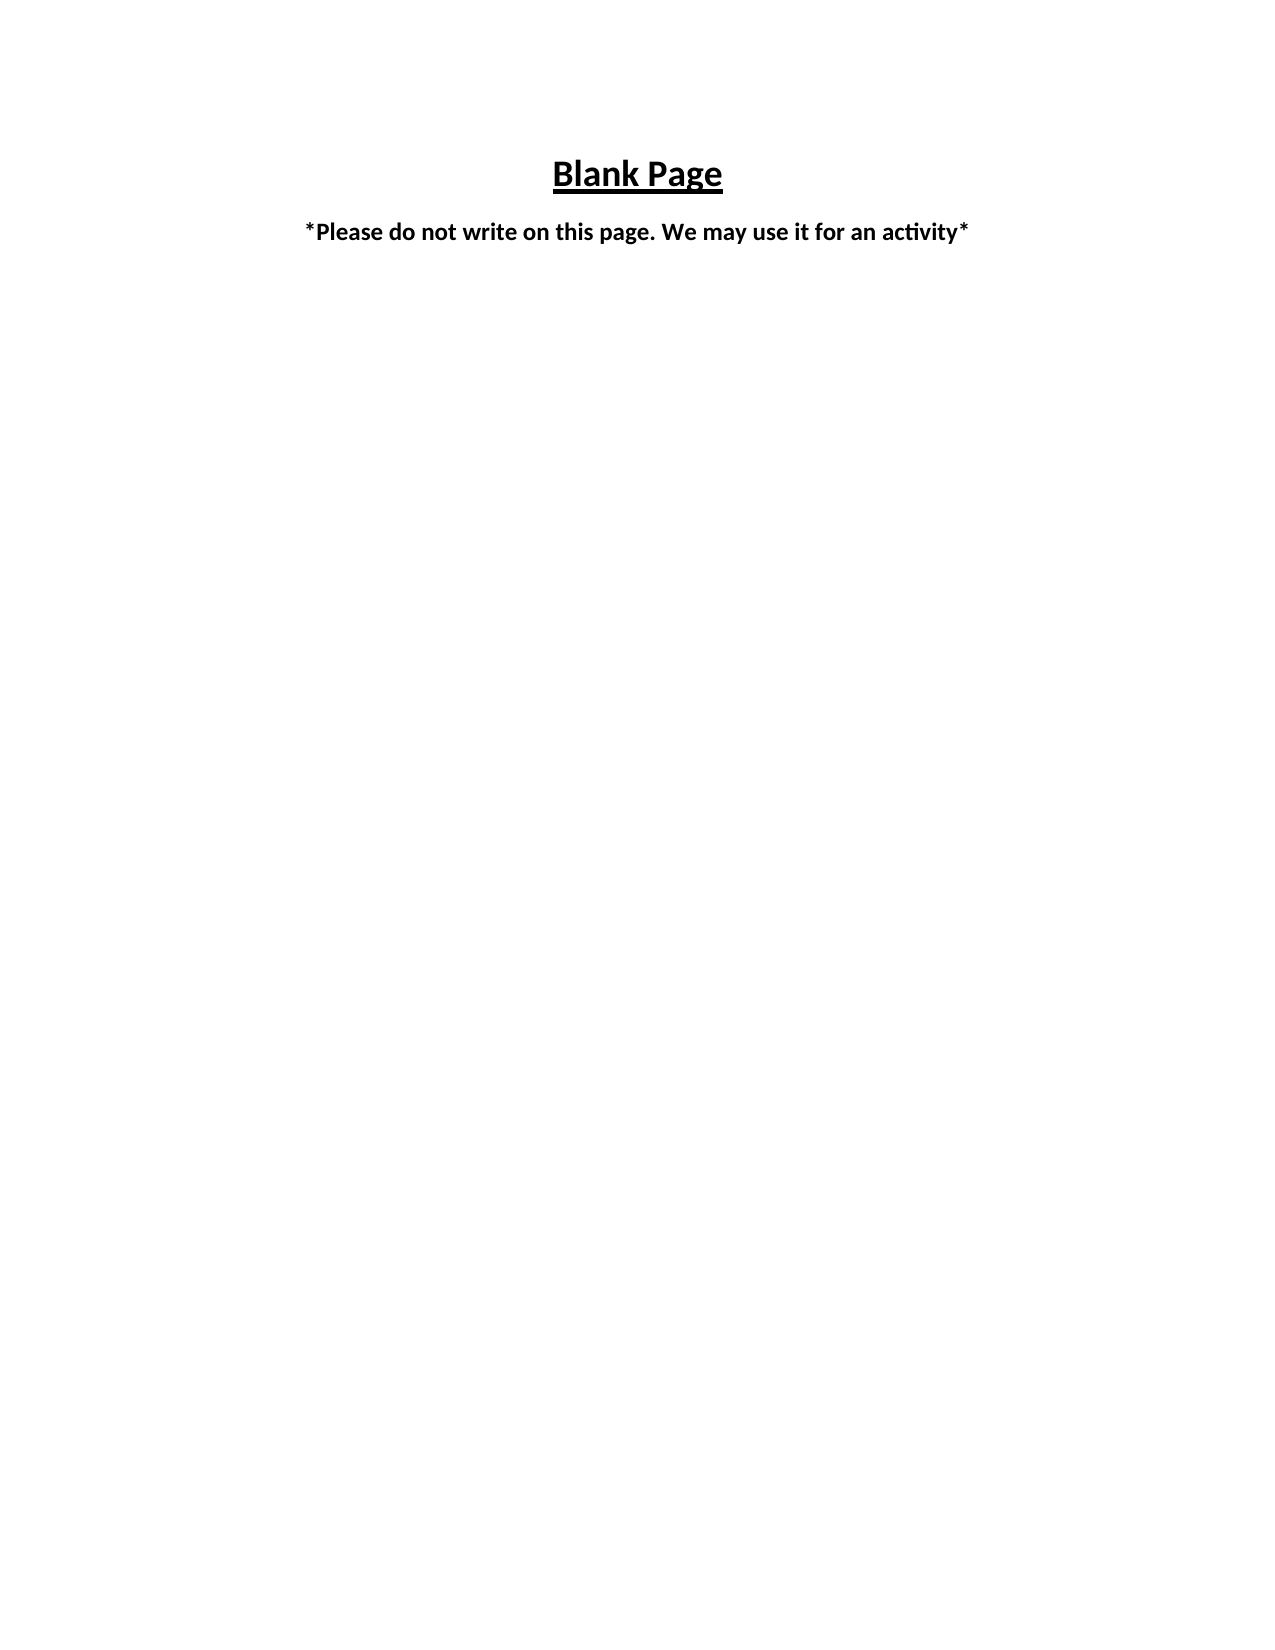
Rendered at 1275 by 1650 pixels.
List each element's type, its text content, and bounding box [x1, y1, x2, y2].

subtitle Blank Page [506, 150, 770, 196]
text *Please do not write on this page. We may use it for an activity* [304, 216, 1096, 246]
